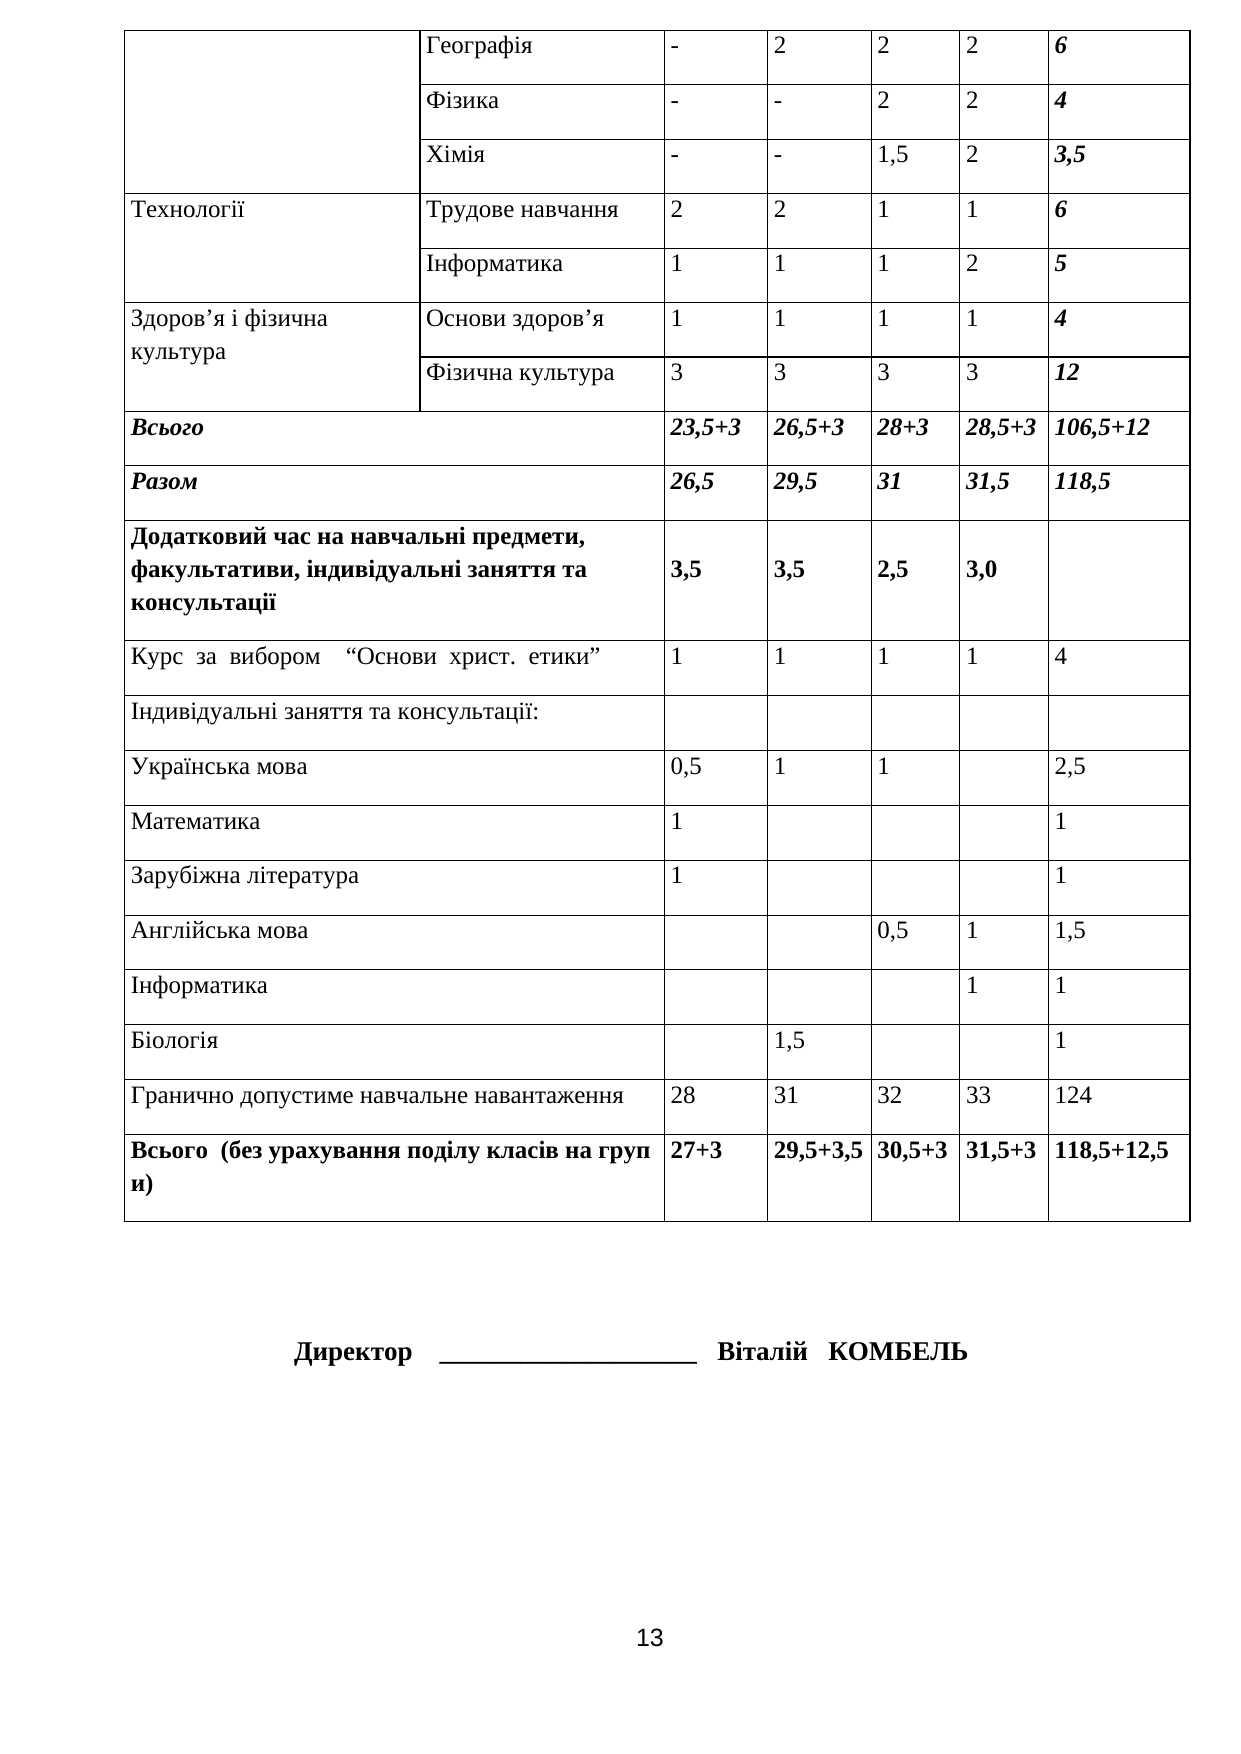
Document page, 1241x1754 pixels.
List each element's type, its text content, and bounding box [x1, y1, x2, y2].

table_cell 1,5 [1049, 916, 1189, 969]
table_cell - [768, 140, 871, 193]
table_cell 6 [1049, 31, 1189, 84]
table_cell 1 [960, 641, 1048, 695]
table_cell 1 [1049, 970, 1189, 1024]
table_cell [768, 861, 871, 914]
table_cell [768, 916, 871, 969]
table_cell 26,5 [665, 466, 767, 520]
table_cell 1 [960, 970, 1048, 1024]
table_cell [960, 861, 1048, 914]
table_cell 2 [665, 194, 767, 247]
table_cell Українська мова [125, 751, 664, 805]
table_cell 12 [1049, 358, 1189, 411]
table_cell 6 [1049, 194, 1189, 247]
table_cell 2 [768, 31, 871, 84]
table_cell Математика [125, 806, 664, 859]
table_cell 28,5+3 [960, 412, 1048, 465]
table_cell [960, 806, 1048, 859]
table_cell 2 [872, 31, 959, 84]
table_cell 3,5 [768, 521, 871, 640]
table_cell 1 [872, 751, 959, 805]
table_cell [872, 861, 959, 914]
table_cell 2,5 [1049, 751, 1189, 805]
table_cell 118,5 [1049, 466, 1189, 520]
table_cell 23,5+3 [665, 412, 767, 465]
table_cell Біологія [125, 1025, 664, 1079]
table_cell 2 [960, 31, 1048, 84]
table_cell [665, 970, 767, 1024]
table_cell 1 [872, 249, 959, 302]
table_cell 1 [665, 303, 767, 356]
table_cell [872, 696, 959, 750]
table_cell 4 [1049, 85, 1189, 138]
table_cell Фізична культура [421, 358, 664, 411]
table_cell 2 [768, 194, 871, 247]
table_cell Інформатика [125, 970, 664, 1024]
text Директор ___________________ Віталій КОМБЕЛЬ [118, 1335, 1181, 1366]
table_cell 30,5+3 [872, 1135, 959, 1221]
table_cell [960, 696, 1048, 750]
table_cell - [665, 140, 767, 193]
table_cell 27+3 [665, 1135, 767, 1221]
table_cell 2 [960, 140, 1048, 193]
table_cell 1 [872, 303, 959, 356]
table_cell Географія [421, 31, 664, 84]
table_cell Здоров’я і фізична культура [125, 303, 419, 411]
table_cell 29,5 [768, 466, 871, 520]
table_cell 31 [768, 1080, 871, 1134]
table_cell [768, 970, 871, 1024]
table_cell 2 [960, 249, 1048, 302]
table_cell [665, 916, 767, 969]
table_cell 28+3 [872, 412, 959, 465]
table_cell Фізика [421, 85, 664, 138]
table_cell 1 [665, 806, 767, 859]
table_cell 4 [1049, 641, 1189, 695]
table_cell [768, 806, 871, 859]
table_cell 3 [665, 358, 767, 411]
table_cell 1 [960, 916, 1048, 969]
table_cell 118,5+12,5 [1049, 1135, 1189, 1221]
table_cell 1 [872, 194, 959, 247]
table_cell 26,5+3 [768, 412, 871, 465]
table_cell 1 [872, 641, 959, 695]
table_cell [665, 696, 767, 750]
table_cell [872, 970, 959, 1024]
table_cell Всього [125, 412, 664, 465]
table_cell Зарубіжна література [125, 861, 664, 914]
table_cell 28 [665, 1080, 767, 1134]
table_cell Додатковий час на навчальні предмети, факультативи, індивідуальні заняття та консультації [125, 521, 664, 640]
table_cell [960, 751, 1048, 805]
table_cell [872, 1025, 959, 1079]
table_cell 1 [665, 641, 767, 695]
table_cell 2,5 [872, 521, 959, 640]
table_cell Курс за вибором “Основи христ. етики” [125, 641, 664, 695]
table_cell 1,5 [768, 1025, 871, 1079]
table_cell 3,5 [1049, 140, 1189, 193]
table_cell Трудове навчання [421, 194, 664, 247]
table_cell 5 [1049, 249, 1189, 302]
table_cell [665, 1025, 767, 1079]
table_cell Разом [125, 466, 664, 520]
table_cell 1 [665, 249, 767, 302]
table_cell 31,5+3 [960, 1135, 1048, 1221]
table_cell 1 [665, 861, 767, 914]
table_cell 124 [1049, 1080, 1189, 1134]
table_cell Хімія [421, 140, 664, 193]
table_cell Всього (без урахування поділу класів на груп и) [125, 1135, 664, 1221]
table_cell 0,5 [665, 751, 767, 805]
table_cell 3,5 [665, 521, 767, 640]
table_cell [768, 696, 871, 750]
table_cell 3 [960, 358, 1048, 411]
table_cell 2 [872, 85, 959, 138]
table_cell [960, 1025, 1048, 1079]
table_cell 31,5 [960, 466, 1048, 520]
table_cell 1 [1049, 861, 1189, 914]
table_cell 106,5+12 [1049, 412, 1189, 465]
table_cell Основи здоров’я [421, 303, 664, 356]
table_cell 3 [768, 358, 871, 411]
table_cell 1 [768, 751, 871, 805]
table_cell [872, 806, 959, 859]
table_cell 3 [872, 358, 959, 411]
table_cell 2 [960, 85, 1048, 138]
table_cell 33 [960, 1080, 1048, 1134]
table_cell 1,5 [872, 140, 959, 193]
table_cell 1 [768, 641, 871, 695]
table_cell Індивідуальні заняття та консультації: [125, 696, 664, 750]
table_cell - [665, 31, 767, 84]
table_cell 3,0 [960, 521, 1048, 640]
table_cell Гранично допустиме навчальне навантаження [125, 1080, 664, 1134]
table_cell 1 [1049, 806, 1189, 859]
table_cell 1 [960, 194, 1048, 247]
table_cell 0,5 [872, 916, 959, 969]
table_cell 1 [960, 303, 1048, 356]
table_cell Англійська мова [125, 916, 664, 969]
table_cell - [768, 85, 871, 138]
table_cell Технології [125, 194, 419, 302]
table_cell 1 [768, 249, 871, 302]
table_cell Інформатика [421, 249, 664, 302]
table_cell [1049, 696, 1189, 750]
table_cell 1 [1049, 1025, 1189, 1079]
table_cell 29,5+3,5 [768, 1135, 871, 1221]
table_cell 32 [872, 1080, 959, 1134]
table_cell [1049, 521, 1189, 640]
table_cell 31 [872, 466, 959, 520]
table_cell 1 [768, 303, 871, 356]
table_cell 4 [1049, 303, 1189, 356]
table_cell - [665, 85, 767, 138]
